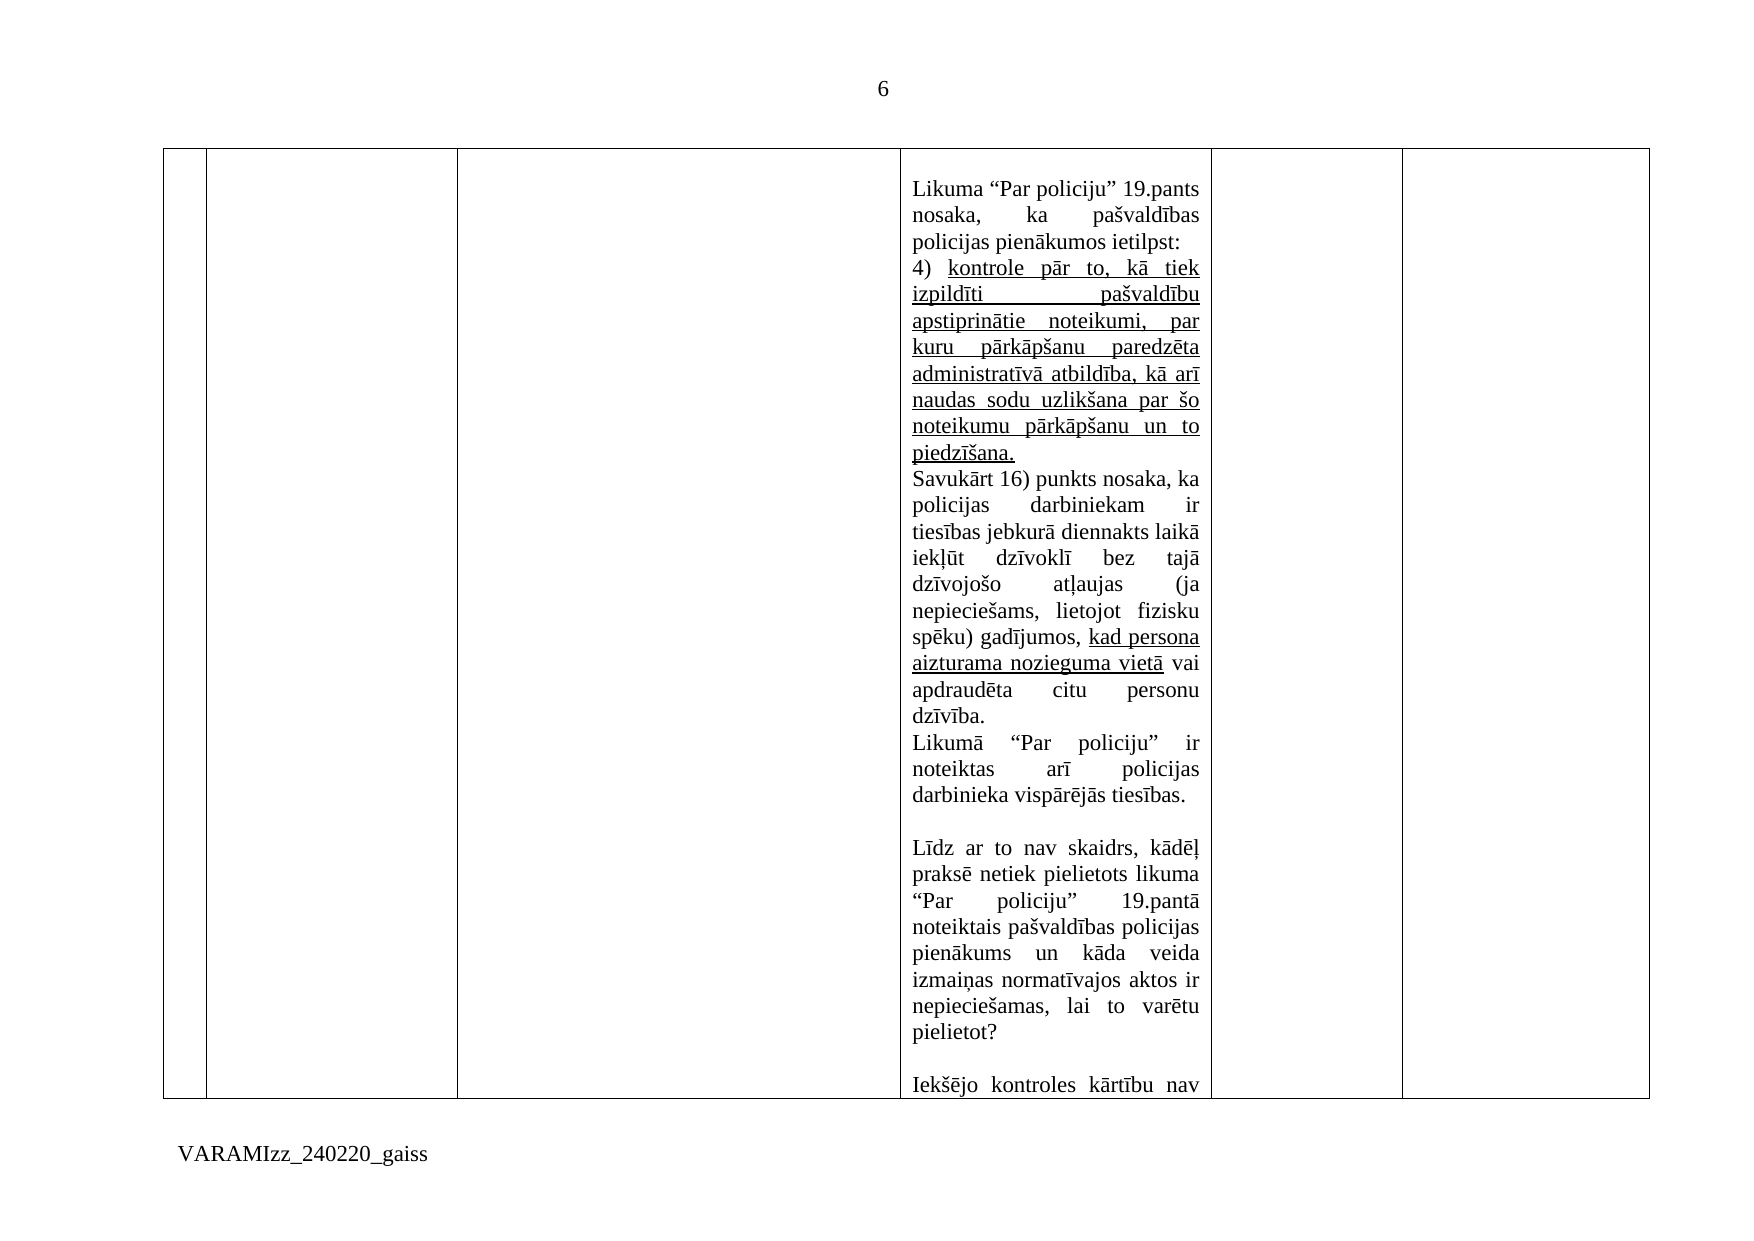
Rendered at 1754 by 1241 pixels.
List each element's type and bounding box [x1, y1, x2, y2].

table_cell [1403, 149, 1649, 1097]
table_cell [458, 149, 900, 1097]
table_cell [164, 149, 206, 1097]
table_cell [207, 149, 457, 1097]
table_cell [1212, 149, 1402, 1097]
table_cell [901, 149, 1211, 1097]
